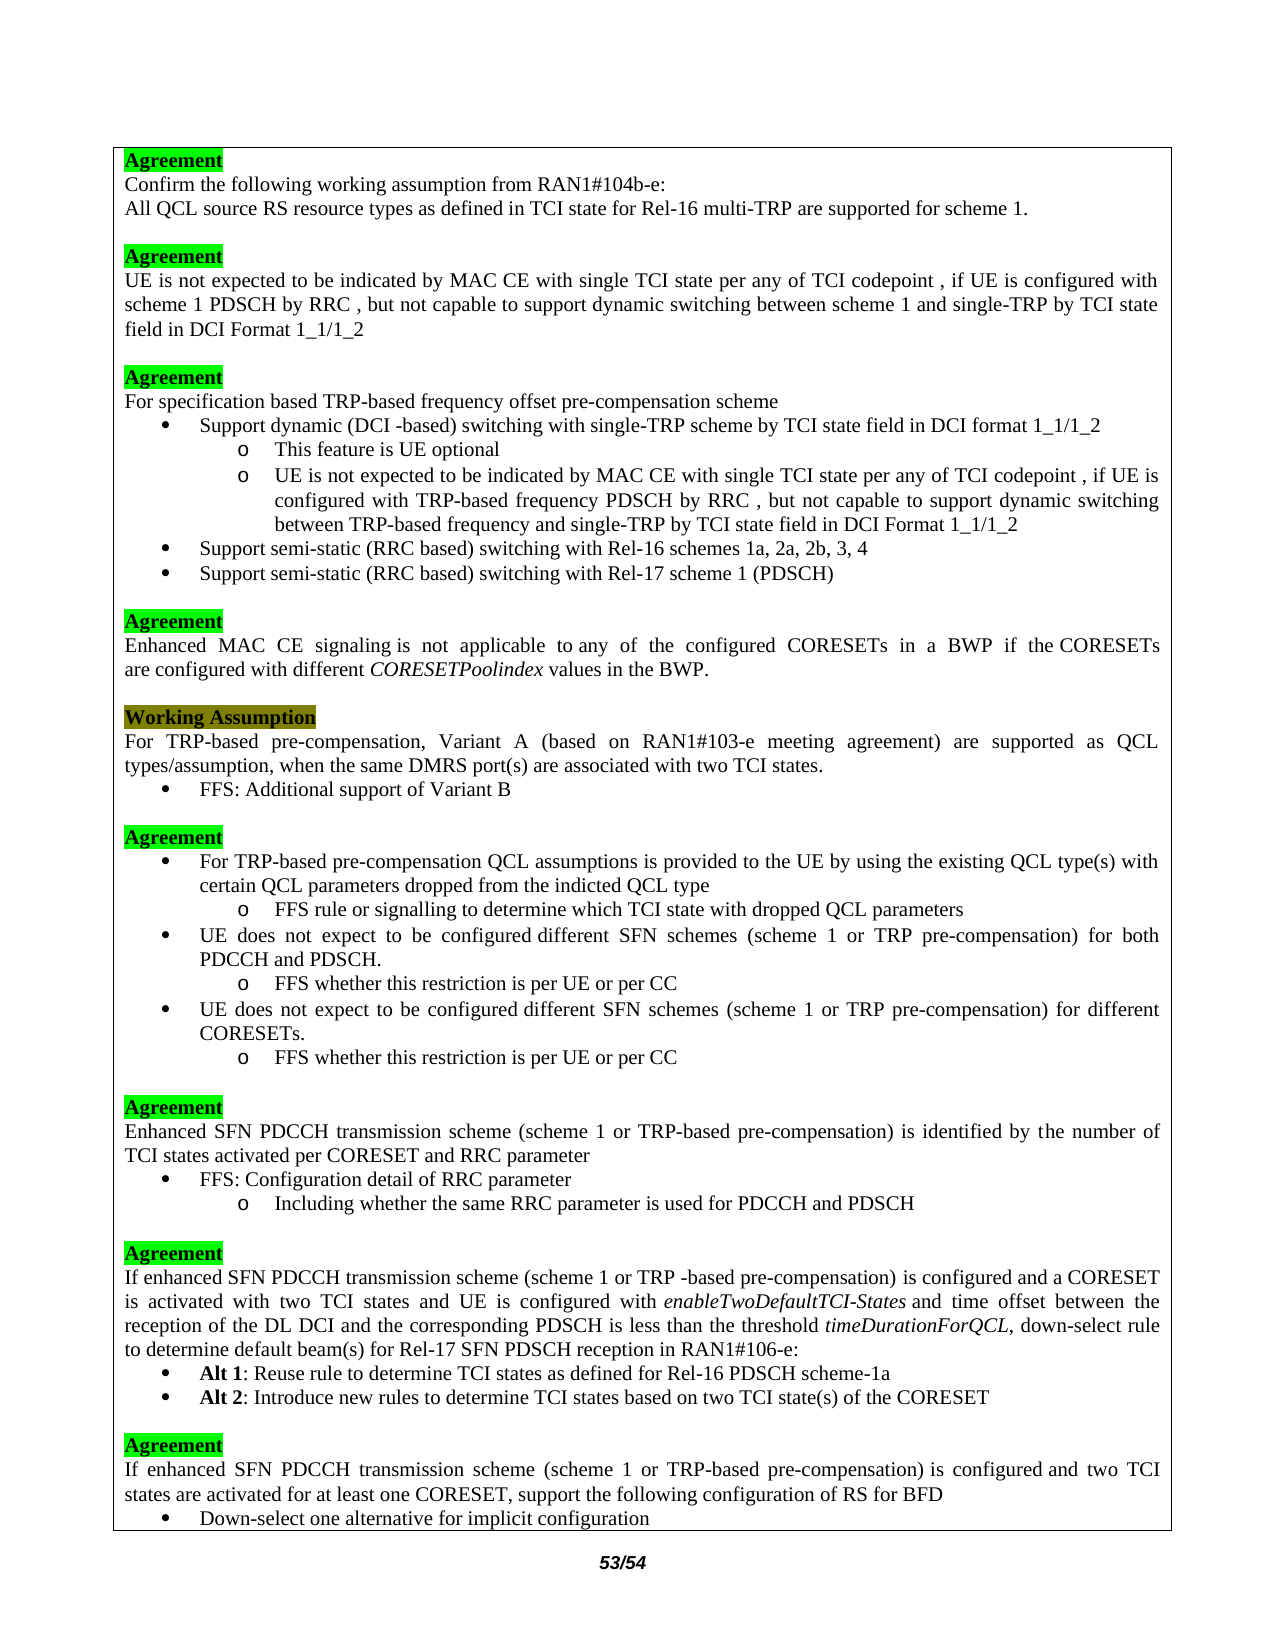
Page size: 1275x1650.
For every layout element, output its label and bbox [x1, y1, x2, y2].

table_header [114, 148, 1171, 1529]
